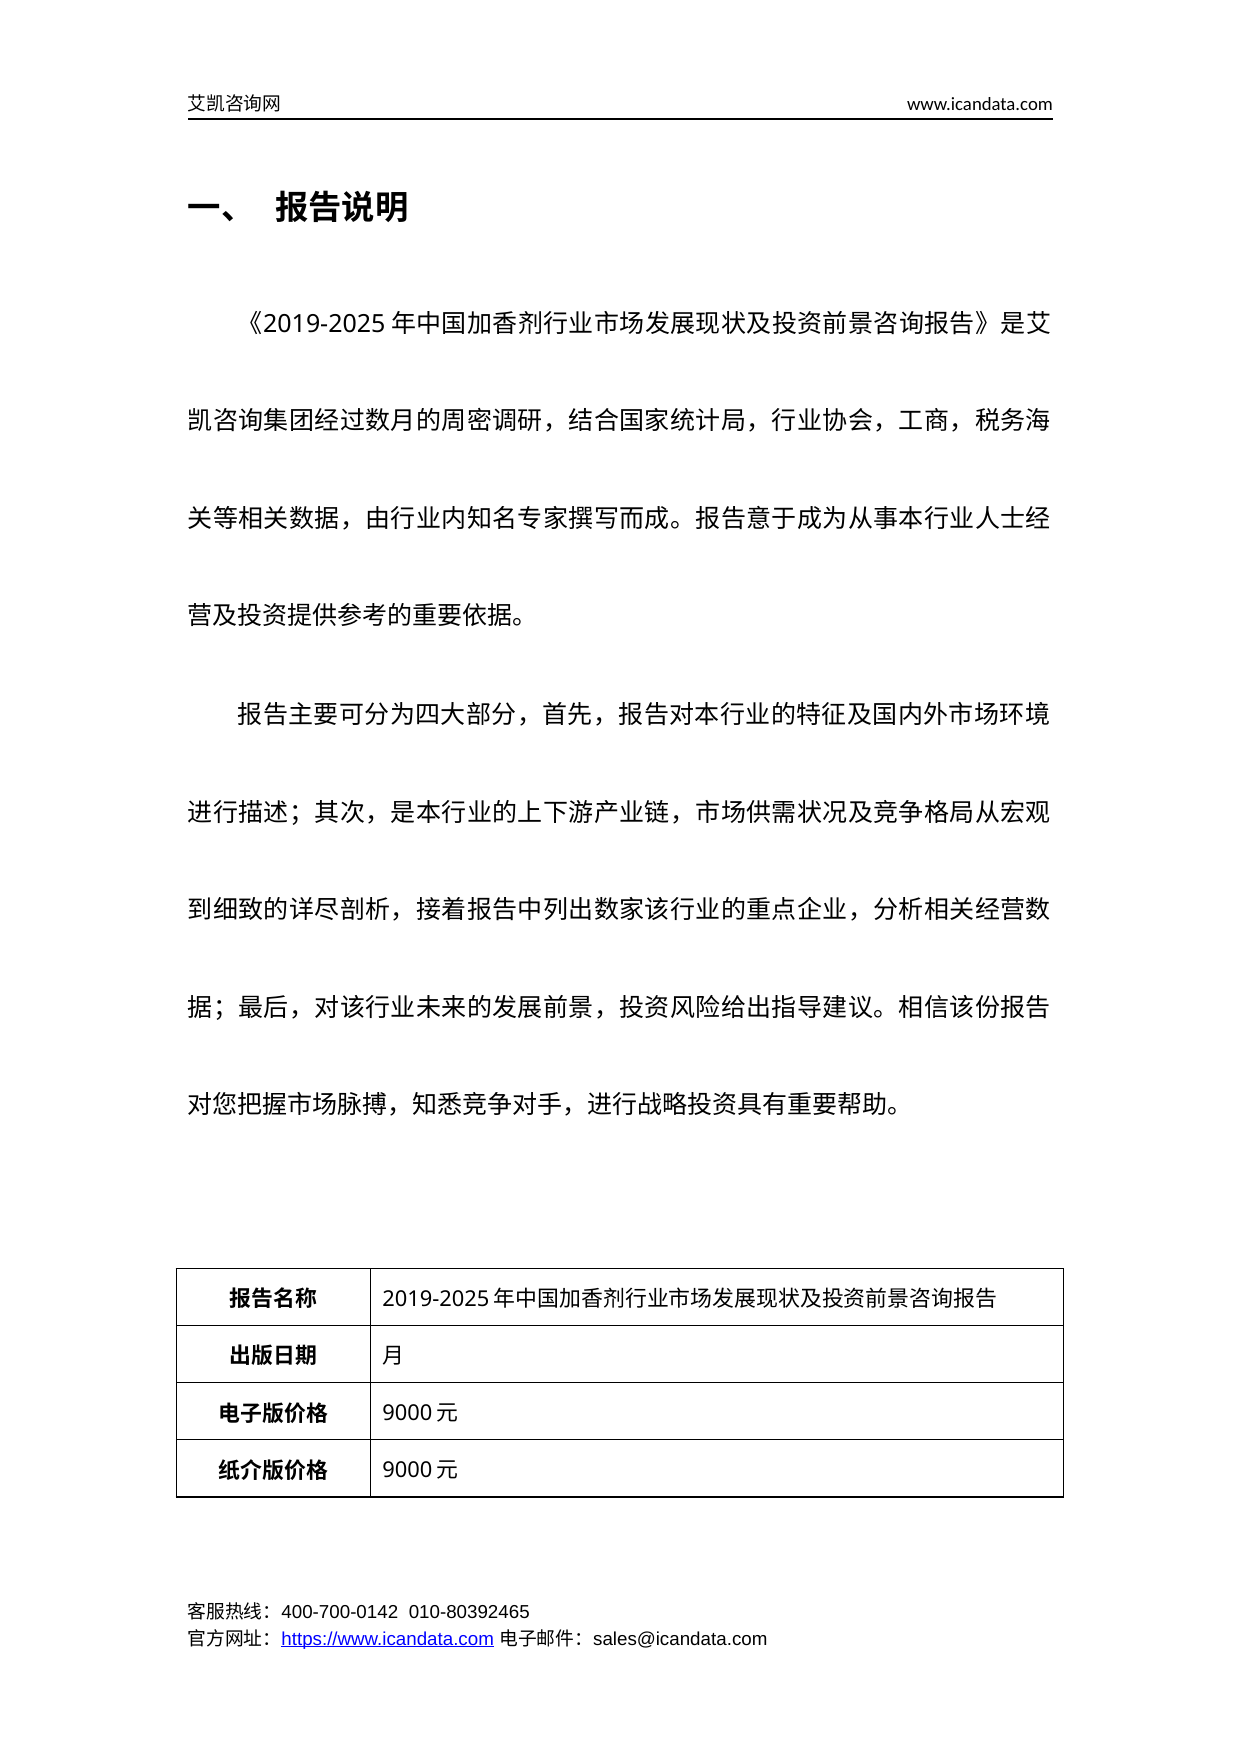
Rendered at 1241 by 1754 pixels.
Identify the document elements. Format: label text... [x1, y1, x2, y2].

table_header 报告名称 [177, 1269, 370, 1325]
table_cell 月 [371, 1326, 1063, 1382]
table_cell 出版日期 [177, 1326, 370, 1382]
table_cell 9000元 [371, 1383, 1063, 1439]
table_header 2019-2025年中国加香剂行业市场发展现状及投资前景咨询报告 [371, 1269, 1063, 1325]
subtitle 报告说明 [187, 172, 1053, 237]
table_cell 9000元 [371, 1440, 1063, 1496]
text 报告主要可分为四大部分，首先，报告对本行业的特征及国内外市场环境进行描述；其次，是本行业的上下游产业链，市场供需状况及竞争格局从宏观到细致的详尽剖析，接着报告中列出数家该行业的重点企业，分析相关经营数据；最后，对该行业未来的发展前景，投资风险给出指导建议。相信该份报告对您把握市场脉搏，知悉竞争对手，进行战略投资具有重要帮助。 [187, 681, 1053, 1136]
table_cell 纸介版价格 [177, 1440, 370, 1496]
table_cell 电子版价格 [177, 1383, 370, 1439]
text 《2019-2025年中国加香剂行业市场发展现状及投资前景咨询报告》是艾凯咨询集团经过数月的周密调研，结合国家统计局，行业协会，工商，税务海关等相关数据，由行业内知名专家撰写而成。报告意于成为从事本行业人士经营及投资提供参考的重要依据。 [187, 289, 1053, 646]
